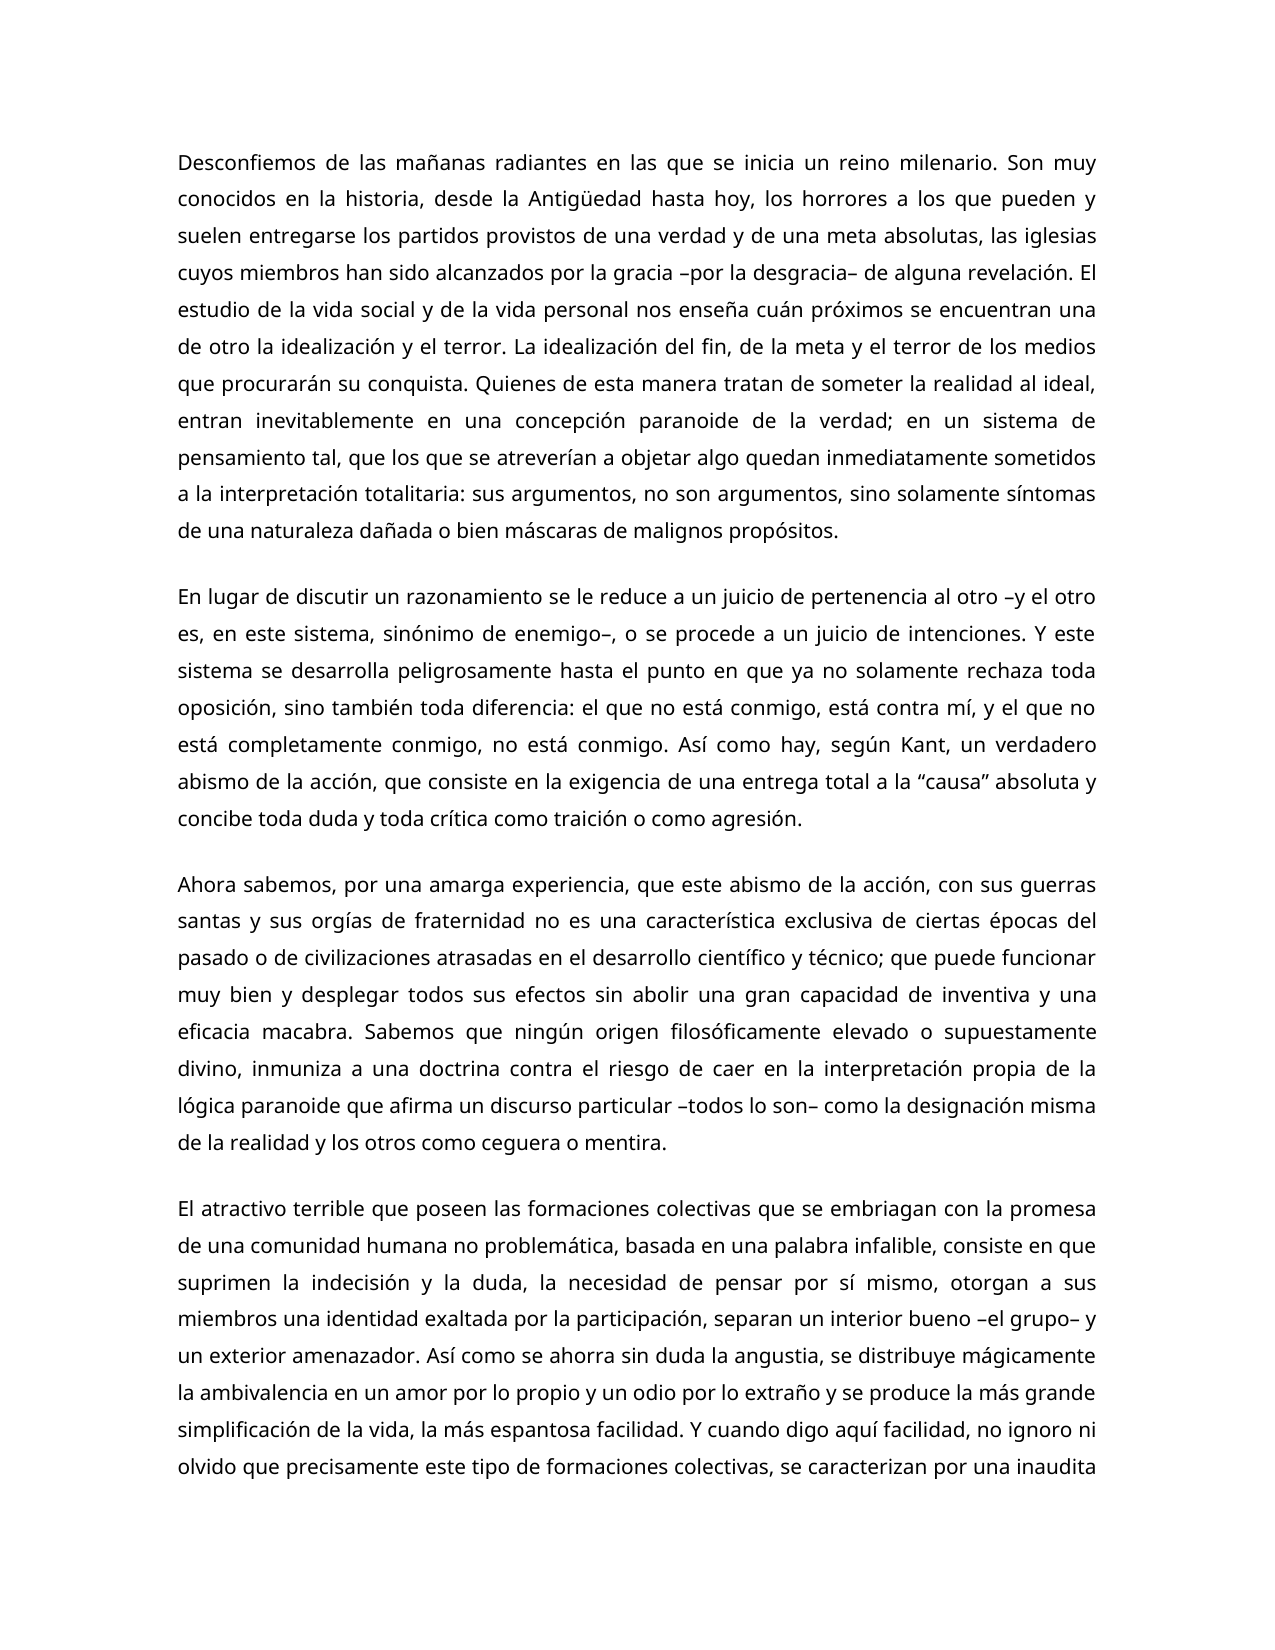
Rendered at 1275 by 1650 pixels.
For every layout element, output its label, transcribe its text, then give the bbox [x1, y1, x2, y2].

text Ahora sabemos, por una amarga experiencia, que este abismo de la acción, con sus guerras santas y sus orgías de fraternidad no es una característica exclusiva de ciertas épocas del pasado o de civilizaciones atrasadas en el desarrollo científico y técnico; que puede funcionar muy bien y desplegar todos sus efectos sin abolir una gran capacidad de inventiva y una eficacia macabra. Sabemos que ningún origen filosóficamente elevado o supuestamente divino, inmuniza a una doctrina contra el riesgo de caer en la interpretación propia de la lógica paranoide que afirma un discurso particular –todos lo son– como la designación misma de la realidad y los otros como ceguera o mentira. [177, 870, 1098, 1156]
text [177, 1194, 1098, 1480]
text Desconfiemos de las mañanas radiantes en las que se inicia un reino milenario. Son muy conocidos en la historia, desde la Antigüedad hasta hoy, los horrores a los que pueden y suelen entregarse los partidos provistos de una verdad y de una meta absolutas, las iglesias cuyos miembros han sido alcanzados por la gracia –por la desgracia– de alguna revelación. El estudio de la vida social y de la vida personal nos enseña cuán próximos se encuentran una de otro la idealización y el terror. La idealización del fin, de la meta y el terror de los medios que procurarán su conquista. Quienes de esta manera tratan de someter la realidad al ideal, entran inevitablemente en una concepción paranoide de la verdad; en un sistema de pensamiento tal, que los que se atreverían a objetar algo quedan inmediatamente sometidos a la interpretación totalitaria: sus argumentos, no son argumentos, sino solamente síntomas de una naturaleza dañada o bien máscaras de malignos propósitos. [177, 148, 1098, 545]
text En lugar de discutir un razonamiento se le reduce a un juicio de pertenencia al otro –y el otro es, en este sistema, sinónimo de enemigo–, o se procede a un juicio de intenciones. Y este sistema se desarrolla peligrosamente hasta el punto en que ya no solamente rechaza toda oposición, sino también toda diferencia: el que no está conmigo, está contra mí, y el que no está completamente conmigo, no está conmigo. Así como hay, según Kant, un verdadero abismo de la acción, que consiste en la exigencia de una entrega total a la “causa” absoluta y concibe toda duda y toda crítica como traición o como agresión. [177, 582, 1098, 832]
